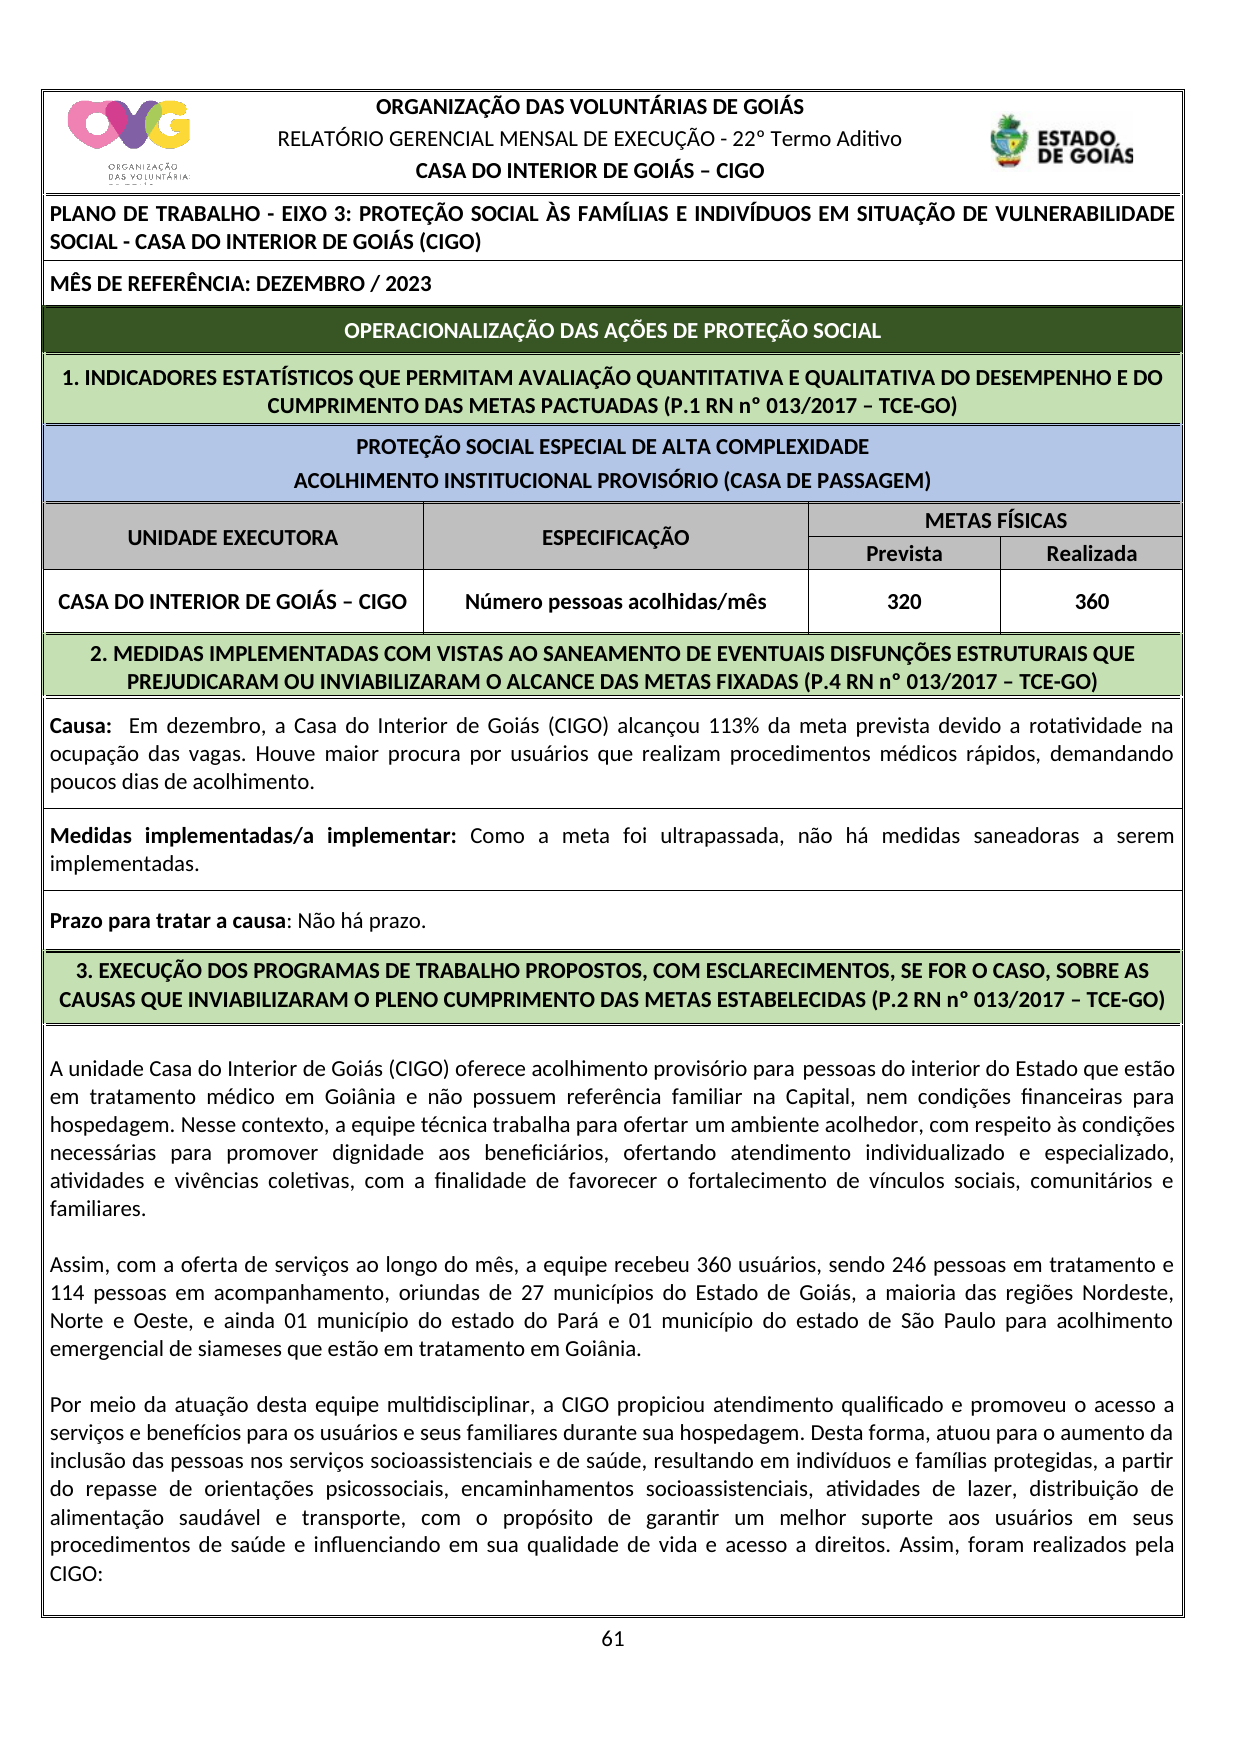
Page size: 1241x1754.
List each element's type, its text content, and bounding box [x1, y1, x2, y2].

table_cell PLANO DE TRABALHO - EIXO 3: PROTEÇÃO SOCIAL ÀS FAMÍLIAS E INDIVÍDUOS EM SITUAÇÃO DE VULNERABILIDADE SOCIAL - CASA DO INTERIOR DE GOIÁS (CIGO) [44, 193, 1182, 259]
table_cell ESPECIFICAÇÃO [424, 504, 808, 569]
table_cell Prevista [809, 537, 1000, 569]
table_cell 3. EXECUÇÃO DOS PROGRAMAS DE TRABALHO PROPOSTOS, COM ESCLARECIMENTOS, SE FOR O CASO, SOBRE AS CAUSAS QUE INVIABILIZARAM O PLENO CUMPRIMENTO DAS METAS ESTABELECIDAS (P.2 RN nº 013/2017 – TCE-GO) [42, 949, 1183, 1023]
table_cell OPERACIONALIZAÇÃO DAS AÇÕES DE PROTEÇÃO SOCIAL [42, 305, 1183, 352]
picture [989, 111, 1133, 171]
table_cell MÊS DE REFERÊNCIA: DEZEMBRO / 2023 [44, 261, 1182, 305]
picture [67, 100, 190, 185]
table_cell PROTEÇÃO SOCIAL ESPECIAL DE ALTA COMPLEXIDADE ACOLHIMENTO INSTITUCIONAL PROVISÓRIO (CASA DE PASSAGEM) [42, 423, 1183, 501]
table_cell Medidas implementadas/a implementar: Como a meta foi ultrapassada, não há medidas saneadoras a serem implementadas. [44, 809, 1182, 890]
table_cell Causa: Em dezembro, a Casa do Interior de Goiás (CIGO) alcançou 113% da meta prevista devido a rotatividade na ocupação das vagas. Houve maior procura por usuários que realizam procedimentos médicos rápidos, demandando poucos dias de acolhimento. [42, 695, 1183, 808]
table_header ORGANIZAÇÃO DAS VOLUNTÁRIAS DE GOIÁS RELATÓRIO GERENCIAL MENSAL DE EXECUÇÃO - 22º Termo Aditivo CASA DO INTERIOR DE GOIÁS – CIGO [44, 92, 1182, 192]
table_cell 1. INDICADORES ESTATÍSTICOS QUE PERMITAM AVALIAÇÃO QUANTITATIVA E QUALITATIVA DO DESEMPENHO E DO CUMPRIMENTO DAS METAS PACTUADAS (P.1 RN nº 013/2017 – TCE-GO) [44, 352, 1182, 423]
table_cell Realizada [1001, 537, 1182, 569]
table_cell 360 [1001, 570, 1182, 632]
table_cell 320 [809, 570, 1000, 632]
table_cell CASA DO INTERIOR DE GOIÁS – CIGO [44, 570, 423, 632]
table_cell METAS FÍSICAS [809, 501, 1183, 536]
table_cell 2. MEDIDAS IMPLEMENTADAS COM VISTAS AO SANEAMENTO DE EVENTUAIS DISFUNÇÕES ESTRUTURAIS QUE PREJUDICARAM OU INVIABILIZARAM O ALCANCE DAS METAS FIXADAS (P.4 RN nº 013/2017 – TCE-GO) [42, 632, 1183, 695]
table_cell UNIDADE EXECUTORA [42, 501, 423, 569]
table_cell Número pessoas acolhidas/mês [424, 570, 808, 632]
table_cell Prazo para tratar a causa: Não há prazo. [44, 891, 1182, 949]
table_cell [42, 1023, 1183, 1615]
